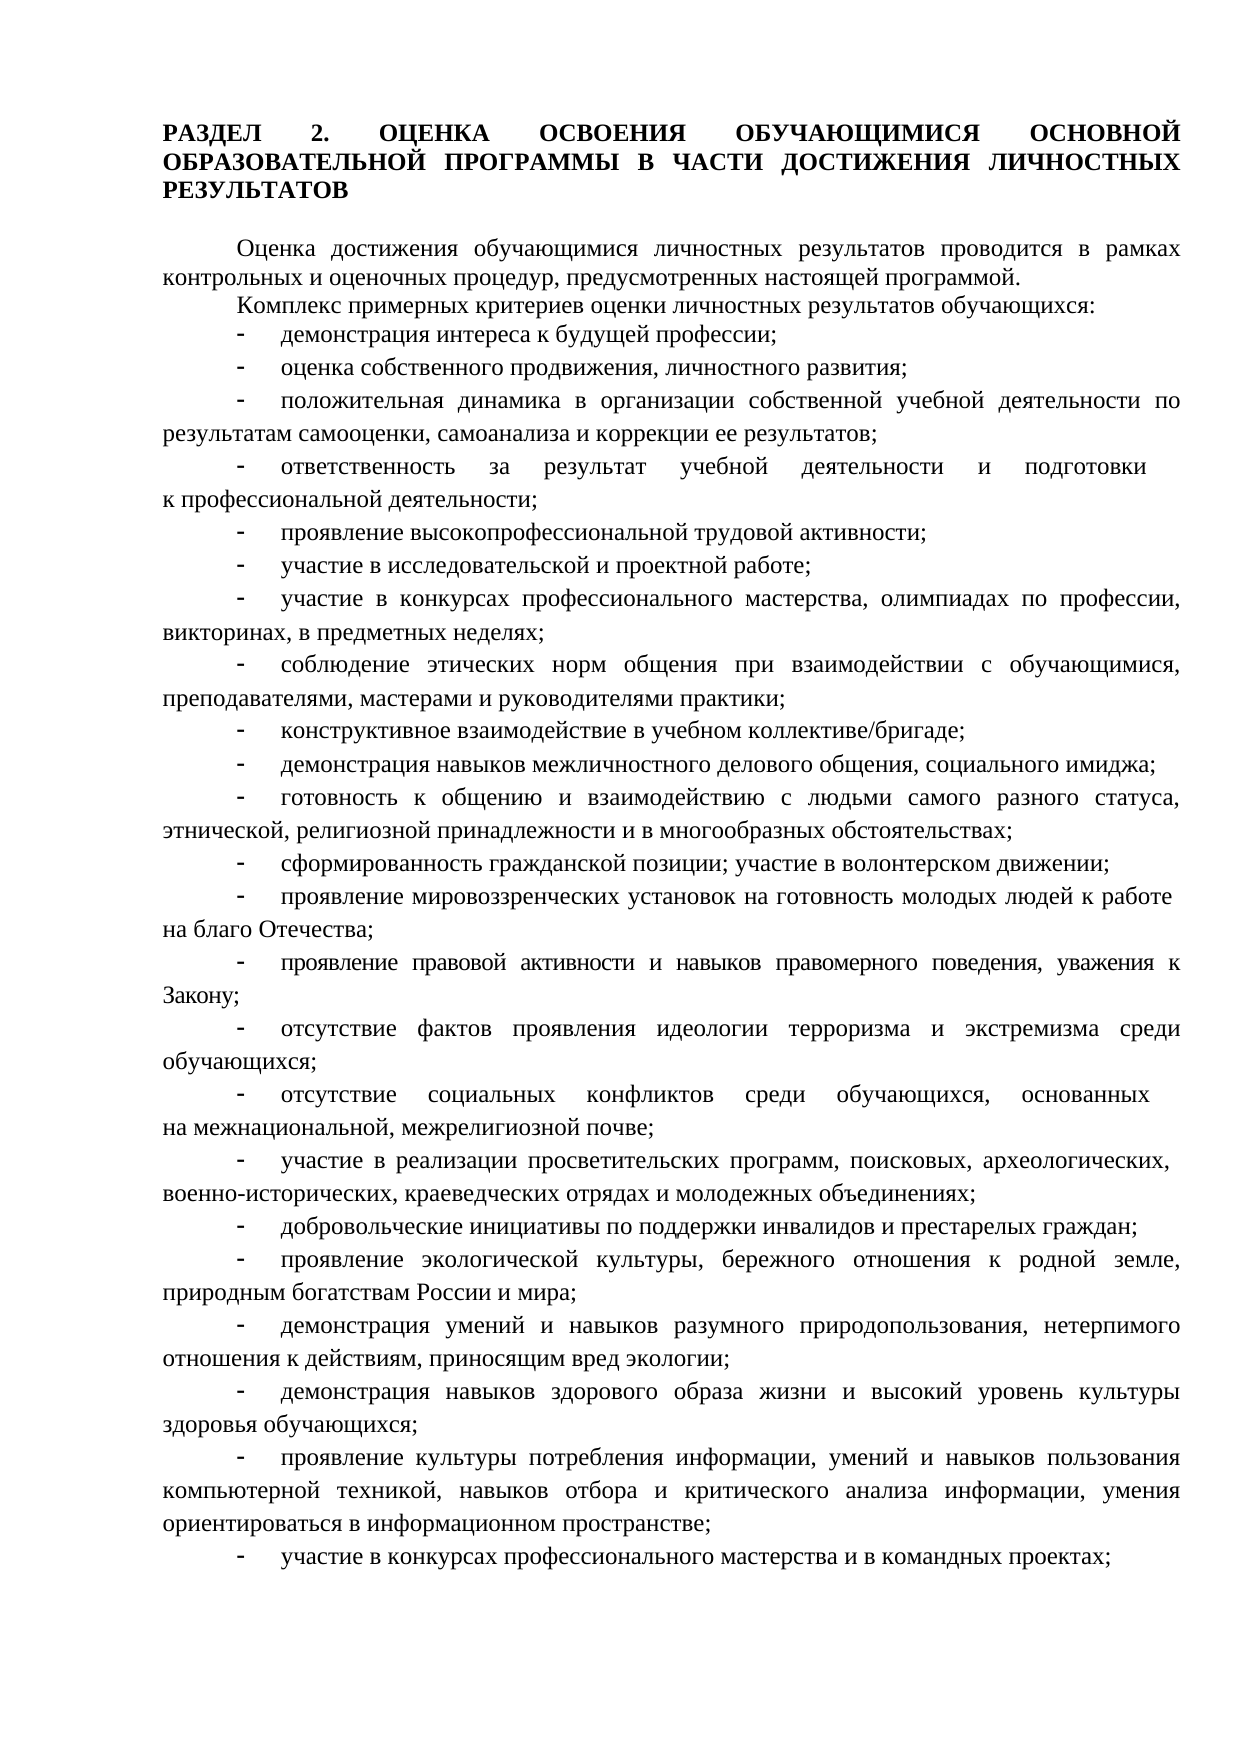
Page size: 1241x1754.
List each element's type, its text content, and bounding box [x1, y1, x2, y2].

list проявление культуры потребления информации, умений и навыков пользования компьютерной техникой, навыков отбора и критического анализа информации, умения ориентироваться в информационном пространстве; [162, 1442, 1181, 1537]
list демонстрация навыков здорового образа жизни и высокий уровень культуры здоровья обучающихся; [162, 1376, 1181, 1438]
list отсутствие социальных конфликтов среди обучающихся, основанных на межнациональной, межрелигиозной почве; [162, 1079, 1181, 1141]
list добровольческие инициативы по поддержки инвалидов и престарелых граждан; [162, 1211, 1181, 1240]
list участие в исследовательской и проектной работе; [162, 551, 1181, 579]
list ответственность за результат учебной деятельности и подготовки к профессиональной деятельности; [162, 451, 1181, 513]
list проявление высокопрофессиональной трудовой активности; [162, 517, 1181, 546]
text Оценка достижения обучающимися личностных результатов проводится в рамках контрольных и оценочных процедур, предусмотренных настоящей программой. [162, 233, 1181, 291]
list участие в конкурсах профессионального мастерства, олимпиадах по профессии, викторинах, в предметных неделях; [162, 583, 1181, 645]
list сформированность гражданской позиции; участие в волонтерском движении; [162, 848, 1181, 876]
list отсутствие фактов проявления идеологии терроризма и экстремизма среди обучающихся; [162, 1013, 1181, 1074]
list участие в конкурсах профессионального мастерства и в командных проектах; [162, 1541, 1181, 1570]
text Комплекс примерных критериев оценки личностных результатов обучающихся: [162, 291, 1181, 319]
text РАЗДЕЛ 2. ОЦЕНКА ОСВОЕНИЯ ОБУЧАЮЩИМИСЯ ОСНОВНОЙ ОБРАЗОВАТЕЛЬНОЙ ПРОГРАММЫ В ЧАСТИ ДОСТИЖЕНИЯ ЛИЧНОСТНЫХ РЕЗУЛЬТАТОВ [162, 118, 1181, 204]
list конструктивное взаимодействие в учебном коллективе/бригаде; [162, 716, 1181, 744]
list участие в реализации просветительских программ, поисковых, археологических, военно-исторических, краеведческих отрядах и молодежных объединениях; [162, 1145, 1181, 1207]
list соблюдение этических норм общения при взаимодействии с обучающимися, преподавателями, мастерами и руководителями практики; [162, 649, 1181, 711]
list демонстрация умений и навыков разумного природопользования, нетерпимого отношения к действиям, приносящим вред экологии; [162, 1310, 1181, 1372]
list проявление правовой активности и навыков правомерного поведения, уважения к Закону; [162, 947, 1181, 1008]
list оценка собственного продвижения, личностного развития; [162, 352, 1181, 381]
list положительная динамика в организации собственной учебной деятельности по результатам самооценки, самоанализа и коррекции ее результатов; [162, 385, 1181, 447]
list проявление мировоззренческих установок на готовность молодых людей к работе на благо Отечества; [162, 881, 1181, 942]
list готовность к общению и взаимодействию с людьми самого разного статуса, этнической, религиозной принадлежности и в многообразных обстоятельствах; [162, 782, 1181, 843]
list демонстрация навыков межличностного делового общения, социального имиджа; [162, 749, 1181, 777]
list демонстрация интереса к будущей профессии; [162, 319, 1181, 348]
list проявление экологической культуры, бережного отношения к родной земле, природным богатствам России и мира; [162, 1244, 1181, 1306]
